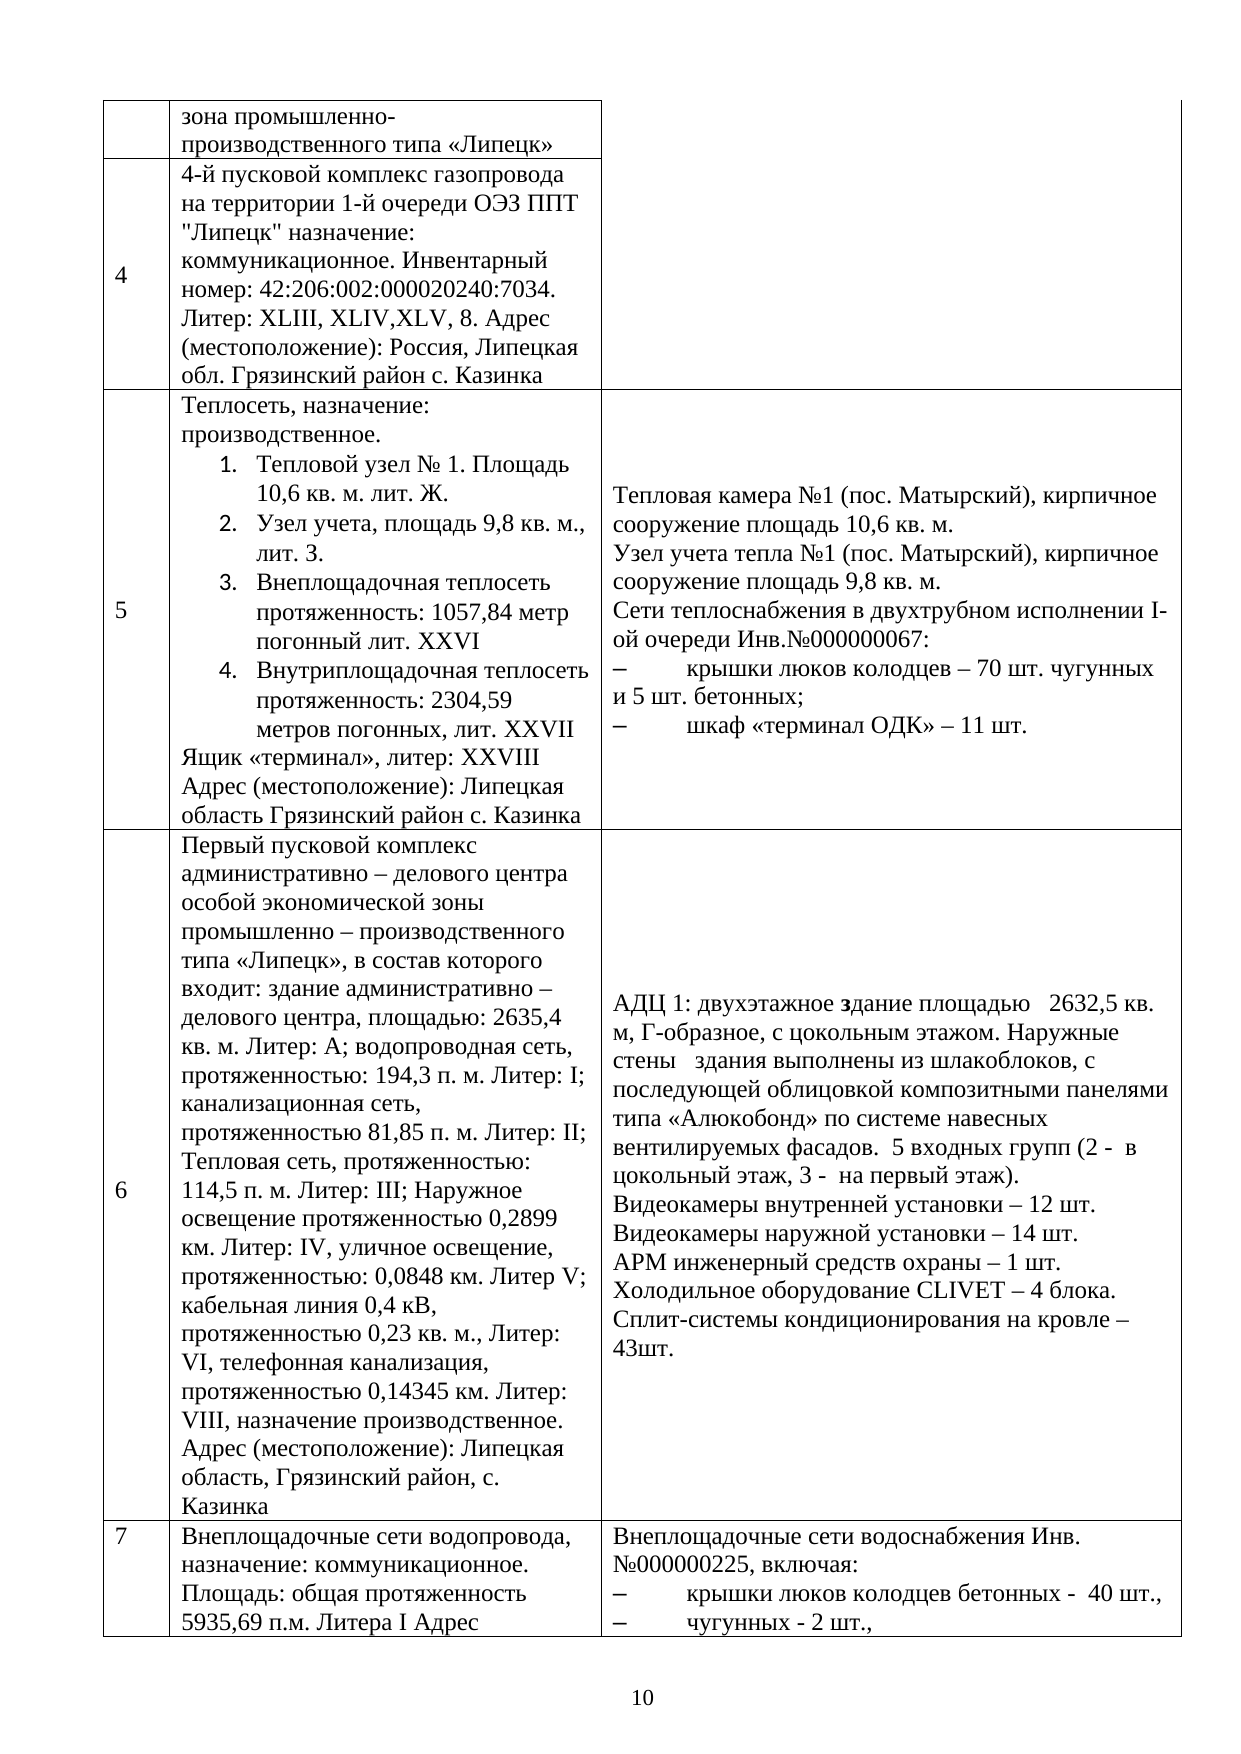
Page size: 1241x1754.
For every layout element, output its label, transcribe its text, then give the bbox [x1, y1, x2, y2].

table_cell 4 [104, 159, 169, 389]
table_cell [602, 1521, 1181, 1636]
table_cell Первый пусковой комплекс административно – делового центра особой экономической зоны промышленно – производственного типа «Липецк», в состав которого входит: здание административно – делового центра, площадью: 2635,4 кв. м. Литер: А; водопроводная сеть, протяженностью: 194,3 п. м. Литер: I; канализационная сеть, протяженностью 81,85 п. м. Литер: II; Тепловая сеть, протяженностью: 114,5 п. м. Литер: III; Наружное освещение протяженностью 0,2899 км. Литер: IV, уличное освещение, протяженностью: 0,0848 км. Литер V; кабельная линия 0,4 кВ, протяженностью 0,23 кв. м., Литер: VI, телефонная канализация, протяженностью 0,14345 км. Литер: VIII, назначение производственное. Адрес (местоположение): Липецкая область, Грязинский район, с. Казинка [170, 830, 601, 1520]
table_cell Теплосеть, назначение: производственное. Тепловой узел № 1. Площадь 10,6 кв. м. лит. Ж. Узел учета, площадь 9,8 кв. м., лит. З. Внеплощадочная теплосеть протяженность: 1057,84 метр погонный лит. XXVI Внутриплощадочная теплосеть протяженность: 2304,59 метров погонных, лит. XXVII Ящик «терминал», литер: XXVIII Адрес (местоположение): Липецкая область Грязинский район с. Казинка [170, 390, 601, 829]
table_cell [170, 101, 601, 158]
table_cell 7 [104, 1521, 169, 1636]
table_cell Тепловая камера №1 (пос. Матырский), кирпичное сооружение площадь 10,6 кв. м. Узел учета тепла №1 (пос. Матырский), кирпичное сооружение площадь 9,8 кв. м. Сети теплоснабжения в двухтрубном исполнении I-ой очереди Инв.№000000067: крышки люков колодцев – 70 шт. чугунных и 5 шт. бетонных; шкаф «терминал ОДК» – 11 шт. [602, 390, 1181, 829]
table_cell 4-й пусковой комплекс газопровода на территории 1-й очереди ОЭЗ ППТ "Липецк" назначение: коммуникационное. Инвентарный номер: 42:206:002:000020240:7034. Литер: XLIII, XLIV,XLV, 8. Адрес (местоположение): Россия, Липецкая обл. Грязинский район с. Казинка [170, 159, 601, 389]
table_cell АДЦ 1: двухэтажное здание площадью 2632,5 кв. м, Г-образное, с цокольным этажом. Наружные стены здания выполнены из шлакоблоков, с последующей облицовкой композитными панелями типа «Алюкобонд» по системе навесных вентилируемых фасадов. 5 входных групп (2 - в цокольный этаж, 3 - на первый этаж). Видеокамеры внутренней установки – 12 шт. Видеокамеры наружной установки – 14 шт. АРМ инженерный средств охраны – 1 шт. Холодильное оборудование CLIVET – 4 блока. Сплит-системы кондиционирования на кровле – 43шт. [602, 830, 1181, 1520]
table_cell 3 [104, 101, 169, 158]
table_cell 6 [104, 830, 169, 1520]
table_cell 5 [104, 390, 169, 829]
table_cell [170, 1521, 601, 1636]
